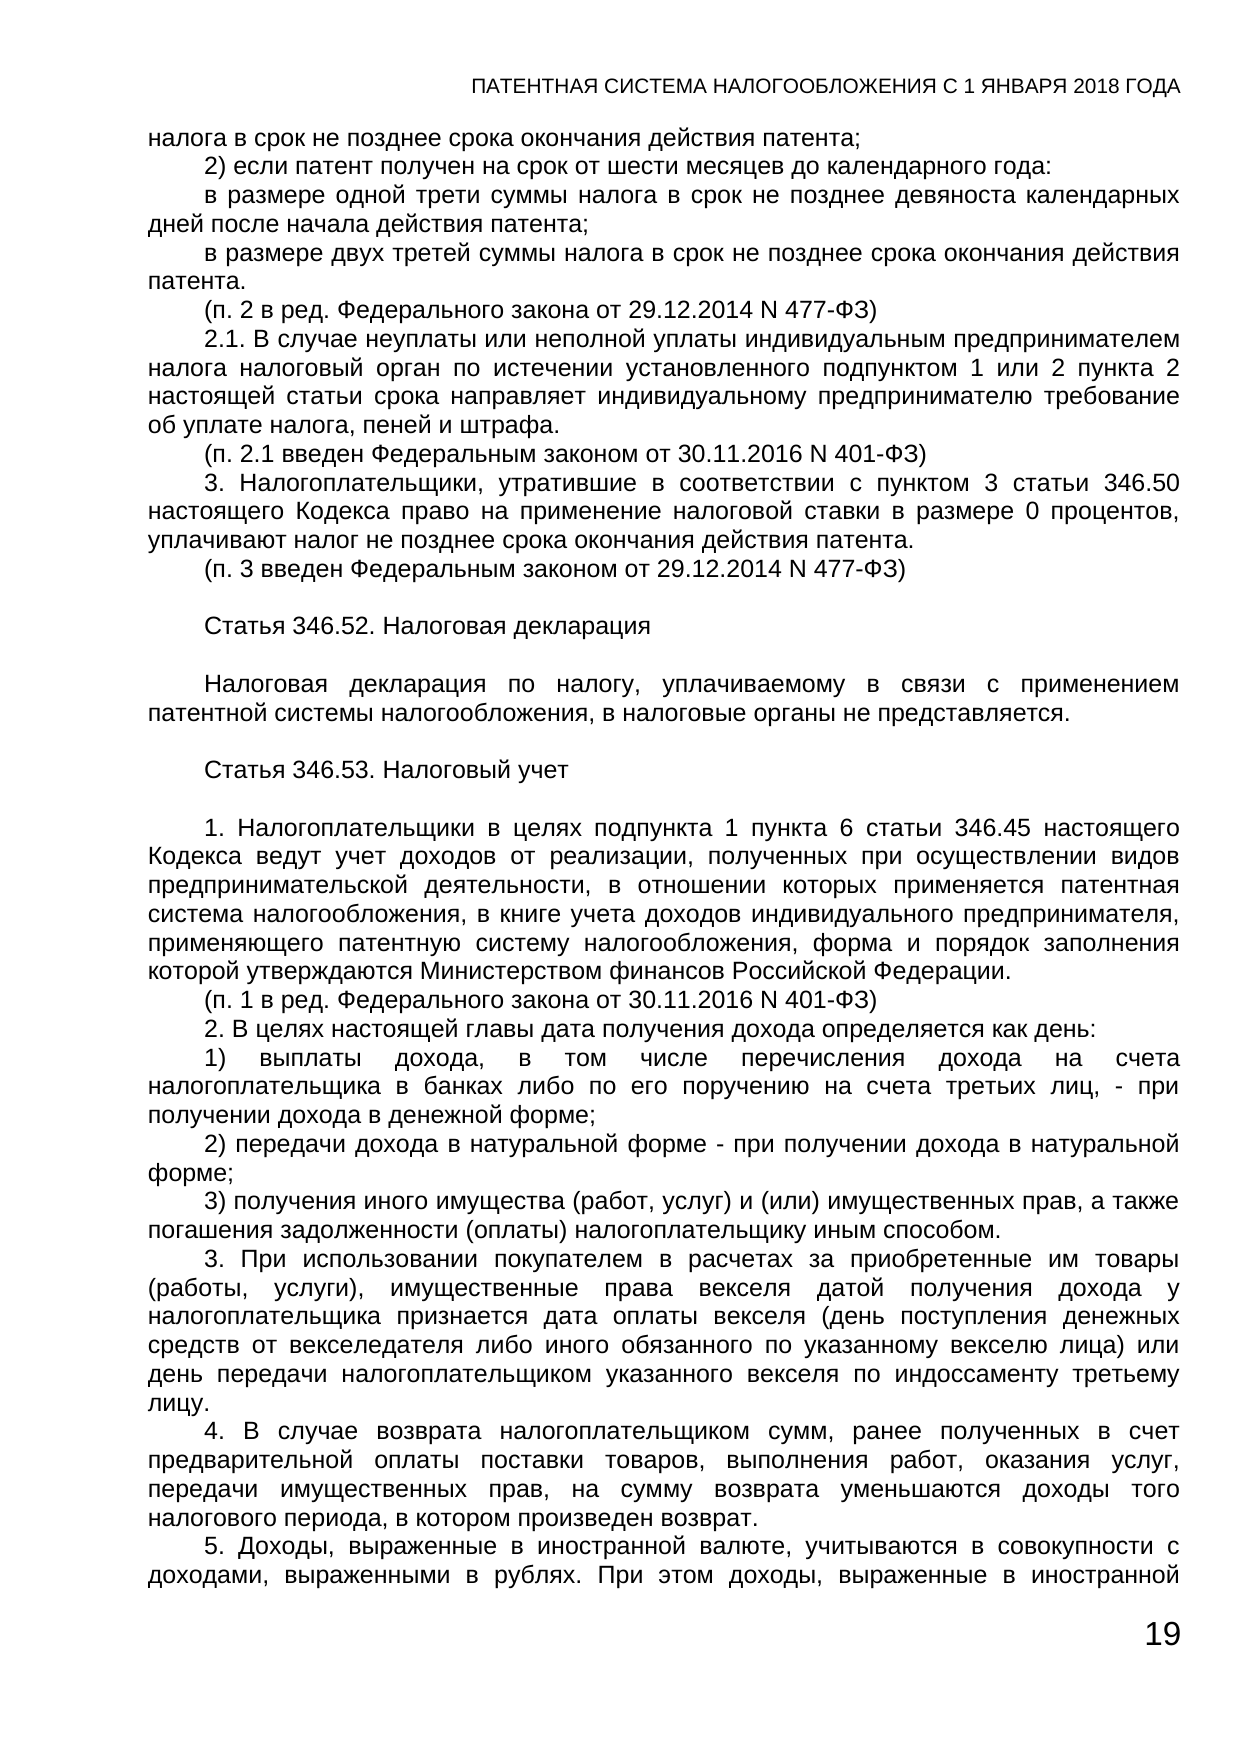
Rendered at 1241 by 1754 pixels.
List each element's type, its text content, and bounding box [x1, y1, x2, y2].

text 2) передачи дохода в натуральной форме - при получении дохода в натуральной форме; [148, 1129, 1181, 1186]
text 2) если патент получен на срок от шести месяцев до календарного года: [148, 151, 1181, 180]
text 1) выплаты дохода, в том числе перечисления дохода на счета налогоплательщика в банках либо по его поручению на счета третьих лиц, - при получении дохода в денежной форме; [148, 1042, 1181, 1129]
text Налоговая декларация по налогу, уплачиваемому в связи с применением патентной системы налогообложения, в налоговые органы не представляется. [148, 669, 1181, 726]
text 2. В целях настоящей главы дата получения дохода определяется как день: [148, 1014, 1181, 1042]
text в размере одной трети суммы налога в срок не позднее девяноста календарных дней после начала действия патента; [148, 180, 1181, 237]
text (п. 2.1 введен Федеральным законом от 30.11.2016 N 401-ФЗ) [148, 439, 1181, 467]
text 1. Налогоплательщики в целях подпункта 1 пункта 6 статьи 346.45 настоящего Кодекса ведут учет доходов от реализации, полученных при осуществлении видов предпринимательской деятельности, в отношении которых применяется патентная система налогообложения, в книге учета доходов индивидуального предпринимателя, применяющего патентную систему налогообложения, форма и порядок заполнения которой утверждаются Министерством финансов Российской Федерации. [148, 812, 1181, 985]
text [148, 1531, 1181, 1589]
text 2.1. В случае неуплаты или неполной уплаты индивидуальным предпринимателем налога налоговый орган по истечении установленного подпунктом 1 или 2 пункта 2 настоящей статьи срока направляет индивидуальному предпринимателю требование об уплате налога, пеней и штрафа. [148, 324, 1181, 439]
text (п. 2 в ред. Федерального закона от 29.12.2014 N 477-ФЗ) [148, 295, 1181, 324]
text 3) получения иного имущества (работ, услуг) и (или) имущественных прав, а также погашения задолженности (оплаты) налогоплательщику иным способом. [148, 1186, 1181, 1244]
text Статья 346.53. Налоговый учет [148, 755, 1181, 784]
text 3. Налогоплательщики, утратившие в соответствии с пунктом 3 статьи 346.50 настоящего Кодекса право на применение налоговой ставки в размере 0 процентов, уплачивают налог не позднее срока окончания действия патента. [148, 467, 1181, 554]
text в размере двух третей суммы налога в срок не позднее срока окончания действия патента. [148, 237, 1181, 295]
text Статья 346.52. Налоговая декларация [148, 611, 1181, 640]
text 4. В случае возврата налогоплательщиком сумм, ранее полученных в счет предварительной оплаты поставки товаров, выполнения работ, оказания услуг, передачи имущественных прав, на сумму возврата уменьшаются доходы того налогового периода, в котором произведен возврат. [148, 1416, 1181, 1531]
text (п. 1 в ред. Федерального закона от 30.11.2016 N 401-ФЗ) [148, 985, 1181, 1014]
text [148, 122, 1181, 151]
text 3. При использовании покупателем в расчетах за приобретенные им товары (работы, услуги), имущественные права векселя датой получения дохода у налогоплательщика признается дата оплаты векселя (день поступления денежных средств от векселедателя либо иного обязанного по указанному векселю лица) или день передачи налогоплательщиком указанного векселя по индоссаменту третьему лицу. [148, 1244, 1181, 1416]
text (п. 3 введен Федеральным законом от 29.12.2014 N 477-ФЗ) [148, 554, 1181, 582]
